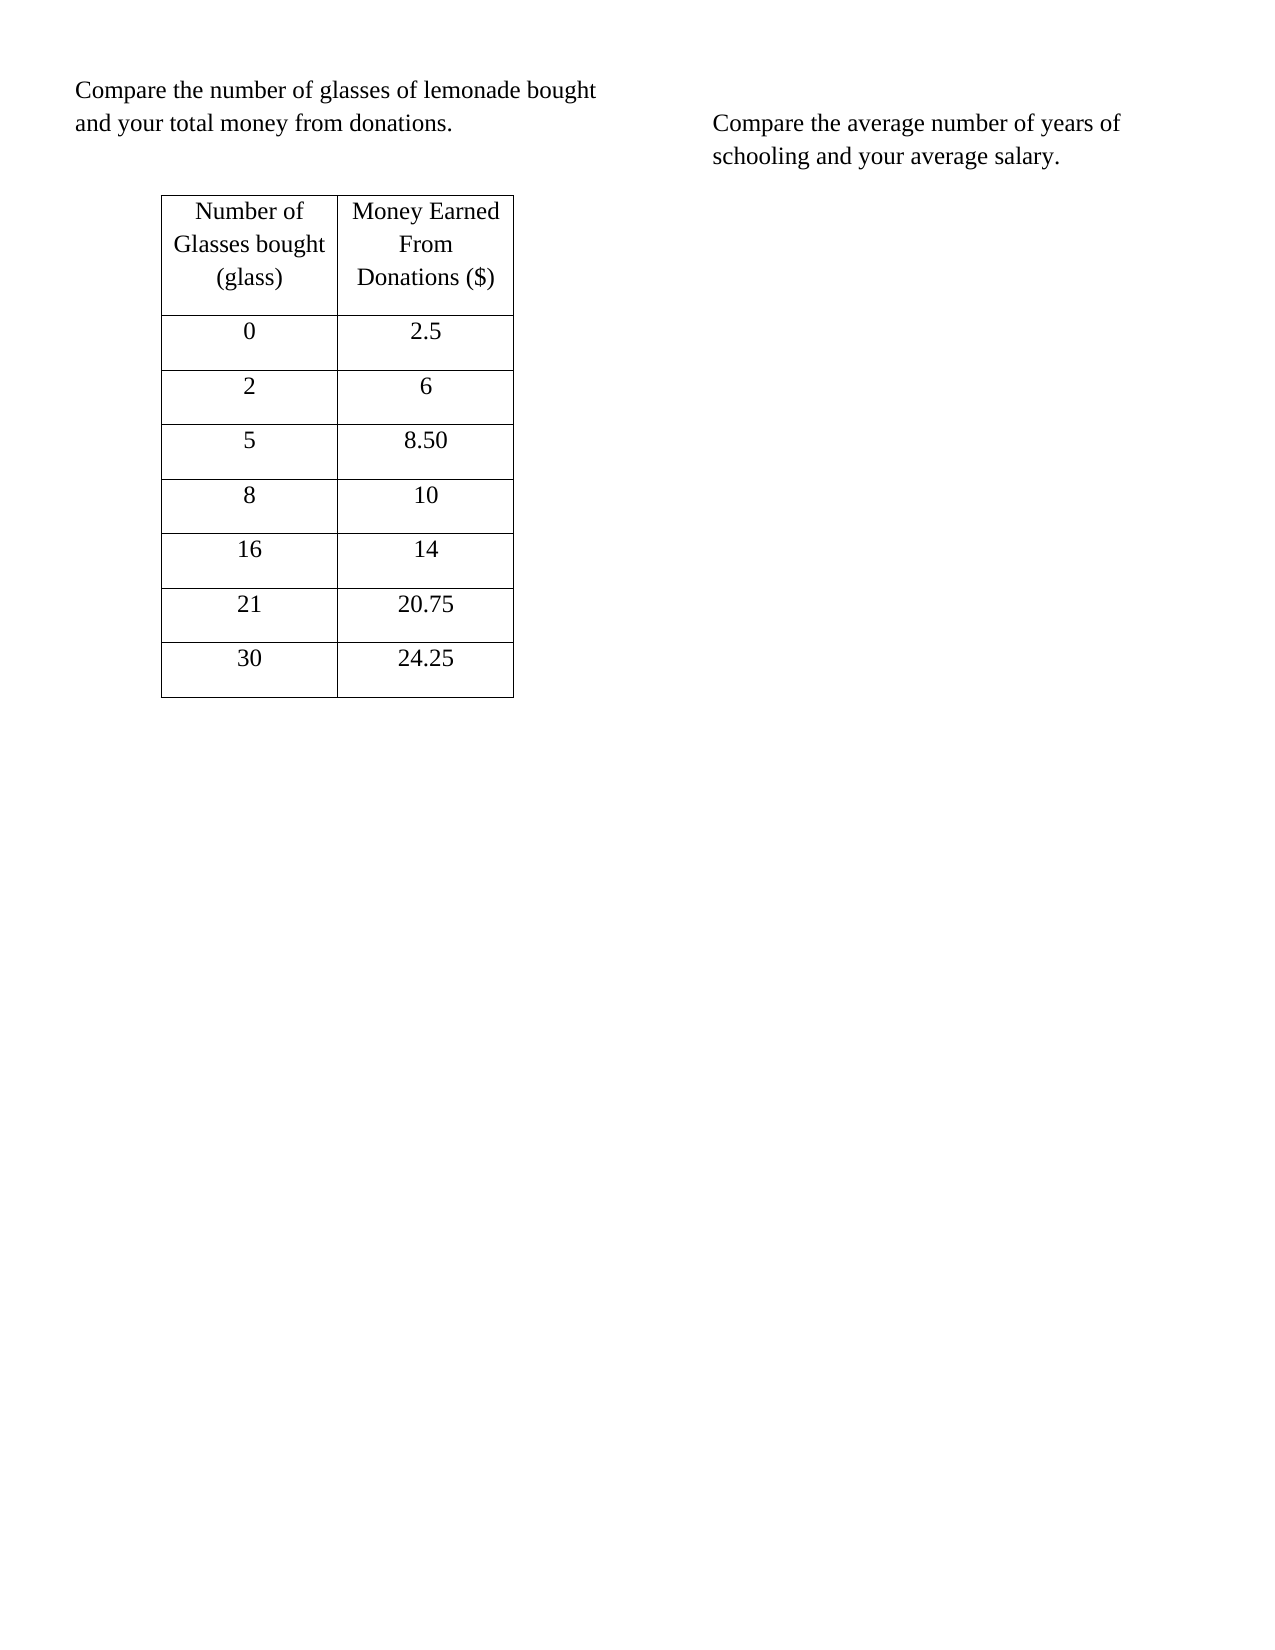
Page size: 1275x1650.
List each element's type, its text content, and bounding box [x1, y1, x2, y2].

table_cell 5 [162, 425, 337, 479]
table_cell 2.5 [338, 316, 513, 370]
table_cell 20.75 [338, 589, 513, 642]
table_cell 30 [162, 643, 337, 697]
table_cell 2 [162, 371, 337, 424]
table_header Number of Glasses bought (glass) [162, 196, 337, 315]
table_cell 24.25 [338, 643, 513, 697]
table_header Money Earned From Donations ($) [338, 196, 513, 315]
table_cell 10 [338, 480, 513, 533]
table_cell 14 [338, 534, 513, 588]
table_cell 0 [162, 316, 337, 370]
table_cell 6 [338, 371, 513, 424]
table_cell 21 [162, 589, 337, 642]
table_cell 8 [162, 480, 337, 533]
table_cell 16 [162, 534, 337, 588]
list Compare the average number of years of schooling and your average salary. [712, 108, 1200, 170]
list Compare the number of glasses of lemonade bought and your total money from donations. [75, 75, 600, 137]
table_cell 8.50 [338, 425, 513, 479]
